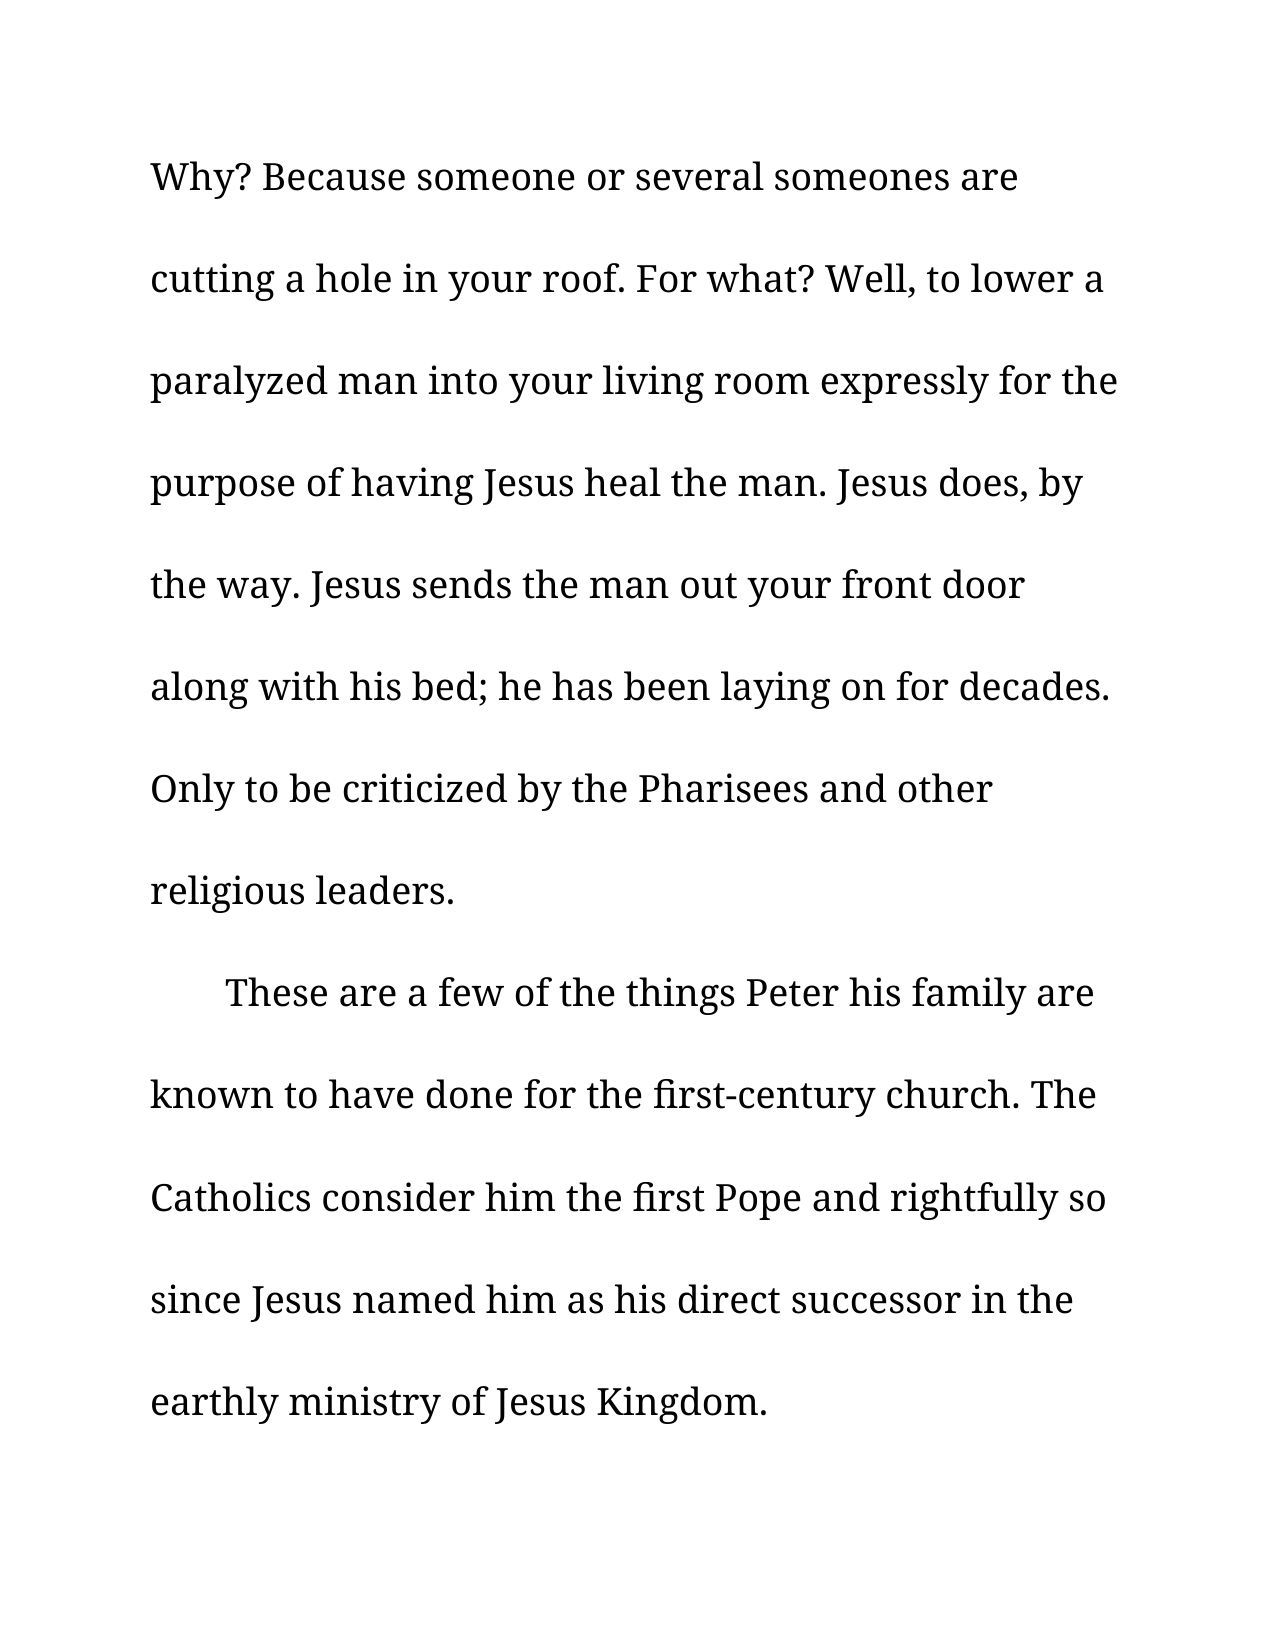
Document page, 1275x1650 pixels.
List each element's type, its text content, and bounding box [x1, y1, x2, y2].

text These are a few of the things Peter his family are known to have done for the first-century church. The Catholics consider him the first Pope and rightfully so since Jesus named him as his direct successor in the earthly ministry of Jesus Kingdom. [150, 967, 1125, 1426]
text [150, 150, 1125, 916]
